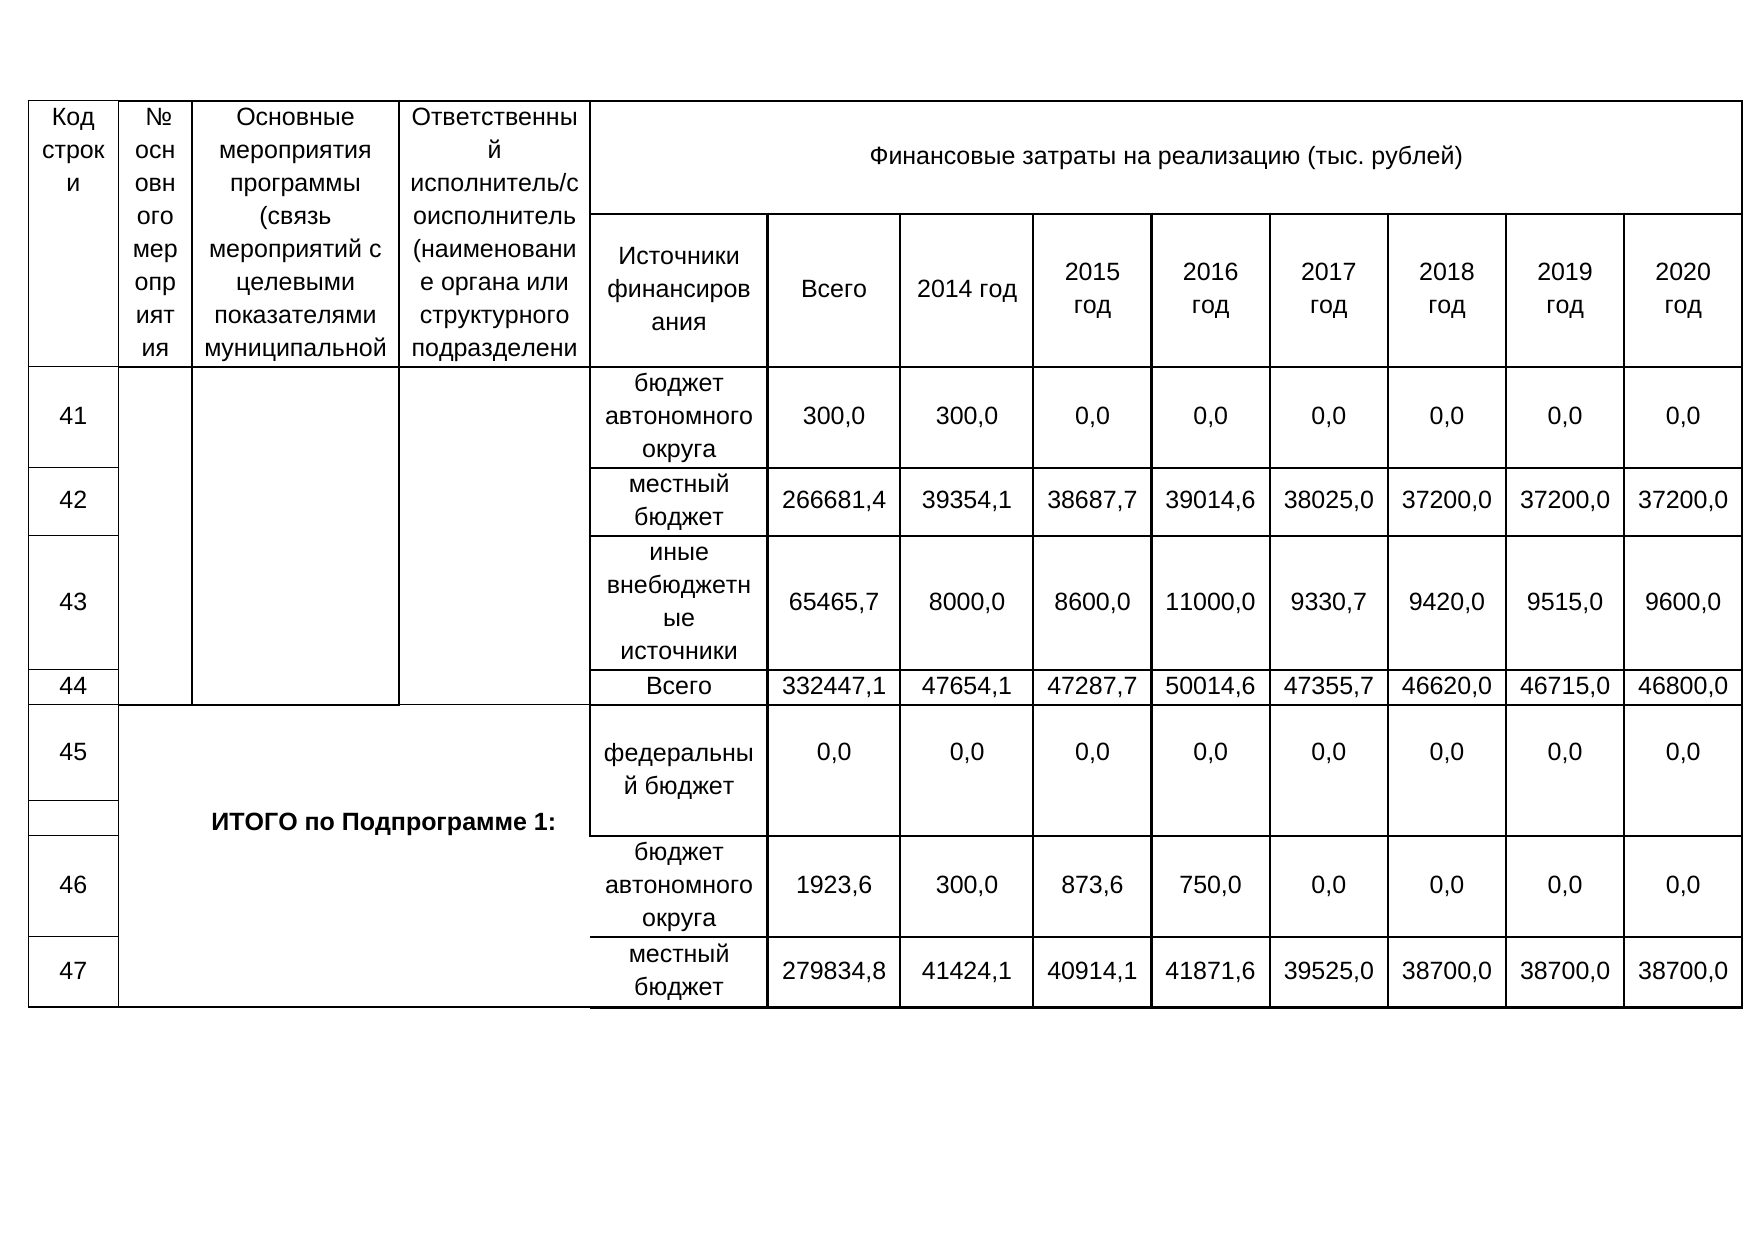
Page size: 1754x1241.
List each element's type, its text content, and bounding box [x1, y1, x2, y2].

table_cell 0,0 [1507, 837, 1623, 936]
table_cell 2016 год [1153, 215, 1269, 366]
table_cell 8600,0 [1034, 537, 1150, 669]
table_cell 9330,7 [1271, 537, 1387, 669]
table_cell 37200,0 [1625, 469, 1741, 535]
table_cell 41424,1 [901, 938, 1032, 1006]
table_cell местный бюджет [590, 938, 766, 1006]
table_cell 2019 год [1507, 215, 1623, 366]
table_cell 38700,0 [1507, 938, 1623, 1006]
table_cell 41871,6 [1153, 938, 1269, 1006]
table_cell 47654,1 [901, 671, 1032, 704]
table_cell Всего [769, 215, 899, 366]
table_cell 39525,0 [1271, 938, 1387, 1006]
table_cell [1034, 800, 1150, 835]
table_cell 0,0 [1034, 706, 1150, 800]
table_cell 65465,7 [769, 537, 899, 669]
table_cell 8000,0 [901, 537, 1032, 669]
table_cell 46 [29, 836, 118, 936]
table_cell 9420,0 [1389, 537, 1505, 669]
table_cell 9600,0 [1625, 537, 1741, 669]
table_cell 11000,0 [1153, 537, 1269, 669]
table_cell 0,0 [901, 706, 1032, 800]
table_cell [1507, 800, 1623, 835]
table_cell 0,0 [769, 706, 899, 800]
table_cell 1923,6 [769, 837, 899, 936]
table_cell 0,0 [1389, 837, 1505, 936]
table_cell федеральный бюджет [591, 706, 766, 835]
table_cell 0,0 [1153, 706, 1269, 800]
table_cell 47287,7 [1034, 671, 1150, 704]
table_cell 0,0 [1389, 368, 1505, 467]
table_cell [1389, 800, 1505, 835]
table_cell 0,0 [1507, 706, 1623, 800]
table_cell 332447,1 [769, 671, 899, 704]
table_cell иные внебюджетные источники [591, 537, 766, 669]
table_cell 47355,7 [1271, 671, 1387, 704]
table_cell ИТОГО по Подпрограмме 1: [119, 705, 590, 1006]
table_cell 0,0 [1271, 368, 1387, 467]
table_cell 38687,7 [1034, 469, 1150, 535]
table_cell 38700,0 [1625, 938, 1741, 1006]
table_cell 40914,1 [1034, 938, 1150, 1006]
table_cell 279834,8 [769, 938, 899, 1006]
table_cell 2015 год [1034, 215, 1150, 366]
table_cell 39014,6 [1153, 469, 1269, 535]
table_cell бюджет автономного округа [590, 837, 766, 936]
table_header Код строки [29, 101, 118, 366]
table_cell [901, 800, 1032, 835]
table_cell 46800,0 [1625, 671, 1741, 704]
table_cell 300,0 [769, 368, 899, 467]
table_cell 46620,0 [1389, 671, 1505, 704]
table_cell 9515,0 [1507, 537, 1623, 669]
table_cell 42 [29, 468, 118, 535]
table_cell 0,0 [1271, 837, 1387, 936]
table_cell 37200,0 [1389, 469, 1505, 535]
table_cell 46715,0 [1507, 671, 1623, 704]
table_cell 0,0 [1271, 706, 1387, 800]
table_cell 300,0 [901, 368, 1032, 467]
table_cell 0,0 [1034, 368, 1150, 467]
table_cell 2020 год [1625, 215, 1741, 366]
table_cell 43 [29, 536, 118, 669]
table_cell 38025,0 [1271, 469, 1387, 535]
table_header № основного мероприятия [119, 102, 191, 366]
table_cell 39354,1 [901, 469, 1032, 535]
table_cell 2018 год [1389, 215, 1505, 366]
table_cell [1625, 800, 1741, 835]
table_cell 2017 год [1271, 215, 1387, 366]
table_cell 0,0 [1153, 368, 1269, 467]
table_cell 2014 год [901, 215, 1032, 366]
table_header Ответственный исполнитель/соисполнитель (наименование органа или структурного подразделения) [400, 102, 589, 366]
table_cell местный бюджет [591, 469, 766, 535]
table_cell 45 [29, 705, 118, 800]
table_cell 300,0 [901, 837, 1032, 936]
table_cell 0,0 [1625, 368, 1741, 467]
table_cell 50014,6 [1153, 671, 1269, 704]
table_cell [1271, 800, 1387, 835]
table_cell Всего [591, 671, 766, 704]
table_cell 44 [29, 670, 118, 704]
table_cell 41 [29, 367, 118, 467]
table_cell [1153, 800, 1269, 835]
table_cell 37200,0 [1507, 469, 1623, 535]
table_cell 0,0 [1625, 837, 1741, 936]
table_cell 47 [29, 937, 118, 1006]
table_cell 266681,4 [769, 469, 899, 535]
table_cell бюджет автономного округа [591, 368, 766, 467]
table_cell 0,0 [1389, 706, 1505, 800]
table_cell Источники финансирования [591, 215, 766, 366]
table_cell 0,0 [1625, 706, 1741, 800]
table_cell [29, 801, 118, 835]
table_cell [769, 800, 899, 835]
table_header Основные мероприятия программы (связь мероприятий с целевыми показателями муниципальной программы) [193, 102, 398, 366]
table_cell 750,0 [1153, 837, 1269, 936]
table_cell 873,6 [1034, 837, 1150, 936]
table_cell 38700,0 [1389, 938, 1505, 1006]
table_header Финансовые затраты на реализацию (тыс. рублей) [591, 102, 1741, 213]
table_cell 0,0 [1507, 368, 1623, 467]
